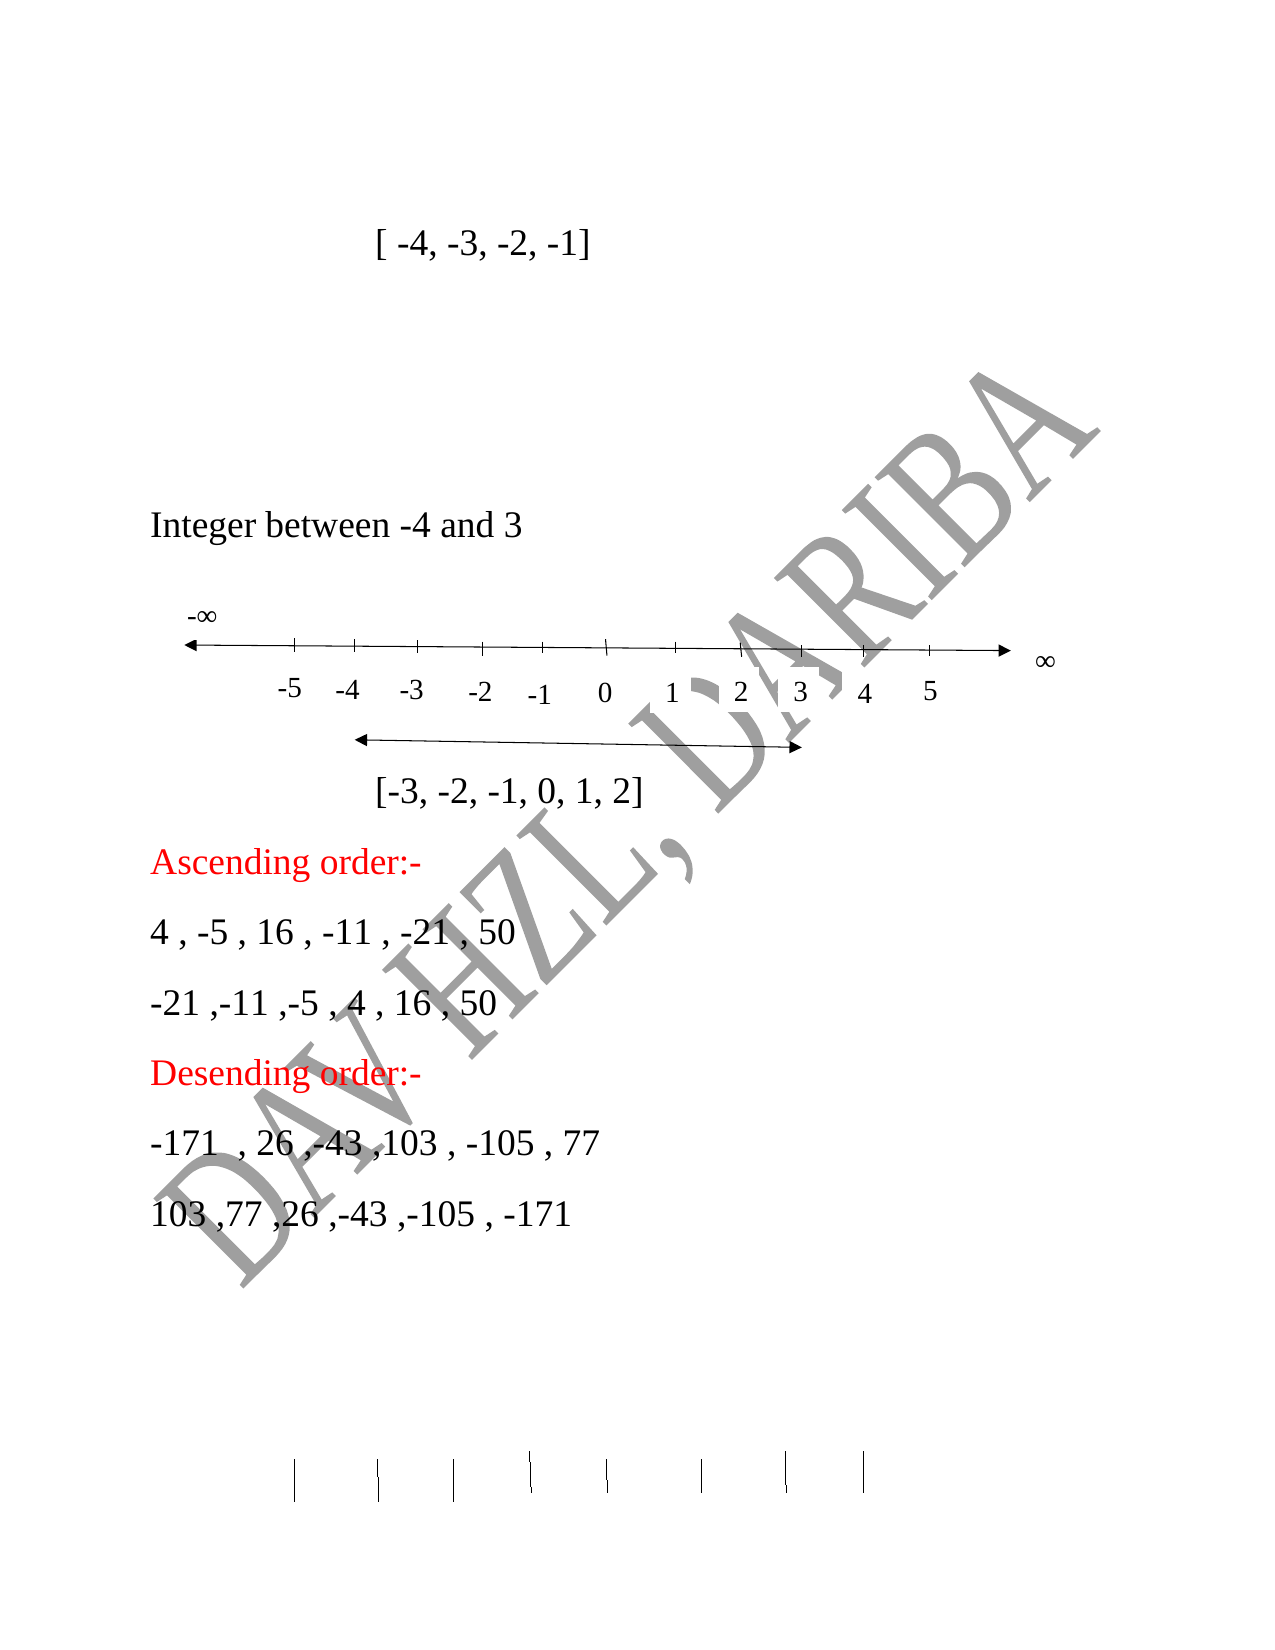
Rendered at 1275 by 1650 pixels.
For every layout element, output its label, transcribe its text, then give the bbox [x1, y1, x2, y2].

text 103 ,77 ,26 ,-43 ,-105 , -171 [150, 1191, 1125, 1234]
text Ascending order:- [150, 839, 1125, 882]
text Desending order:- [150, 1050, 1125, 1093]
text [ -4, -3, -2, -1] [150, 220, 1125, 263]
text 4 , -5 , 16 , -11 , -21 , 50 [150, 909, 1125, 953]
text -171 , 26 ,-43 ,103 , -105 , 77 [150, 1121, 1125, 1164]
text -21 ,-11 ,-5 , 4 , 16 , 50 [150, 980, 1125, 1023]
text [-3, -2, -1, 0, 1, 2] [150, 769, 1125, 812]
text Integer between -4 and 3 [150, 502, 1125, 545]
